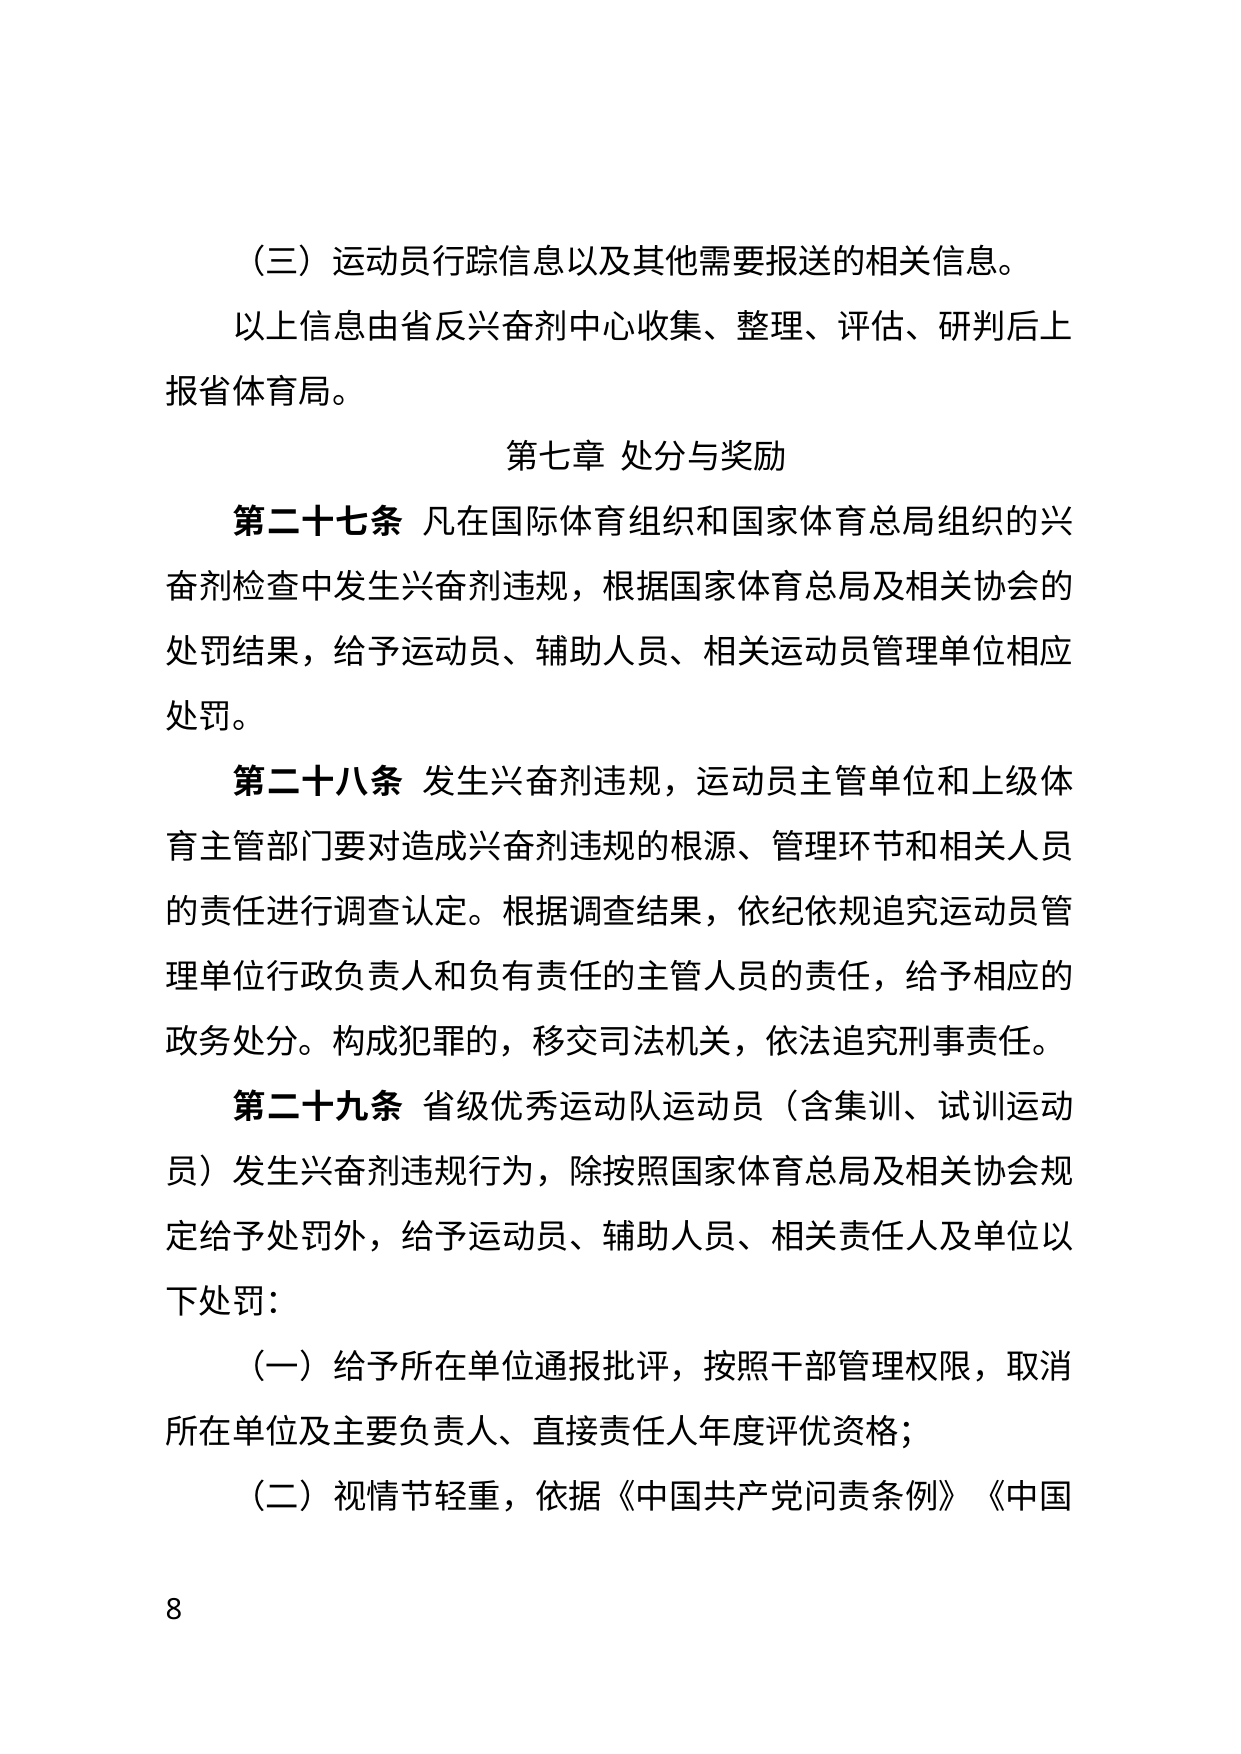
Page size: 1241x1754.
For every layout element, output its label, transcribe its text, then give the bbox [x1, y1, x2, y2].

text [165, 1462, 1075, 1527]
text 第七章 处分与奖励 [165, 422, 1075, 487]
text 第二十八条 发生兴奋剂违规，运动员主管单位和上级体育主管部门要对造成兴奋剂违规的根源、管理环节和相关人员的责任进行调查认定。根据调查结果，依纪依规追究运动员管理单位行政负责人和负有责任的主管人员的责任，给予相应的政务处分。构成犯罪的，移交司法机关，依法追究刑事责任。 [165, 747, 1075, 1072]
text 第二十七条 凡在国际体育组织和国家体育总局组织的兴奋剂检查中发生兴奋剂违规，根据国家体育总局及相关协会的处罚结果，给予运动员、辅助人员、相关运动员管理单位相应处罚。 [165, 487, 1075, 747]
text （三）运动员行踪信息以及其他需要报送的相关信息。 [165, 227, 1075, 292]
text （一）给予所在单位通报批评，按照干部管理权限，取消所在单位及主要负责人、直接责任人年度评优资格； [165, 1332, 1075, 1462]
text 以上信息由省反兴奋剂中心收集、整理、评估、研判后上报省体育局。 [165, 292, 1075, 422]
text 第二十九条 省级优秀运动队运动员（含集训、试训运动员）发生兴奋剂违规行为，除按照国家体育总局及相关协会规定给予处罚外，给予运动员、辅助人员、相关责任人及单位以下处罚： [165, 1072, 1075, 1332]
